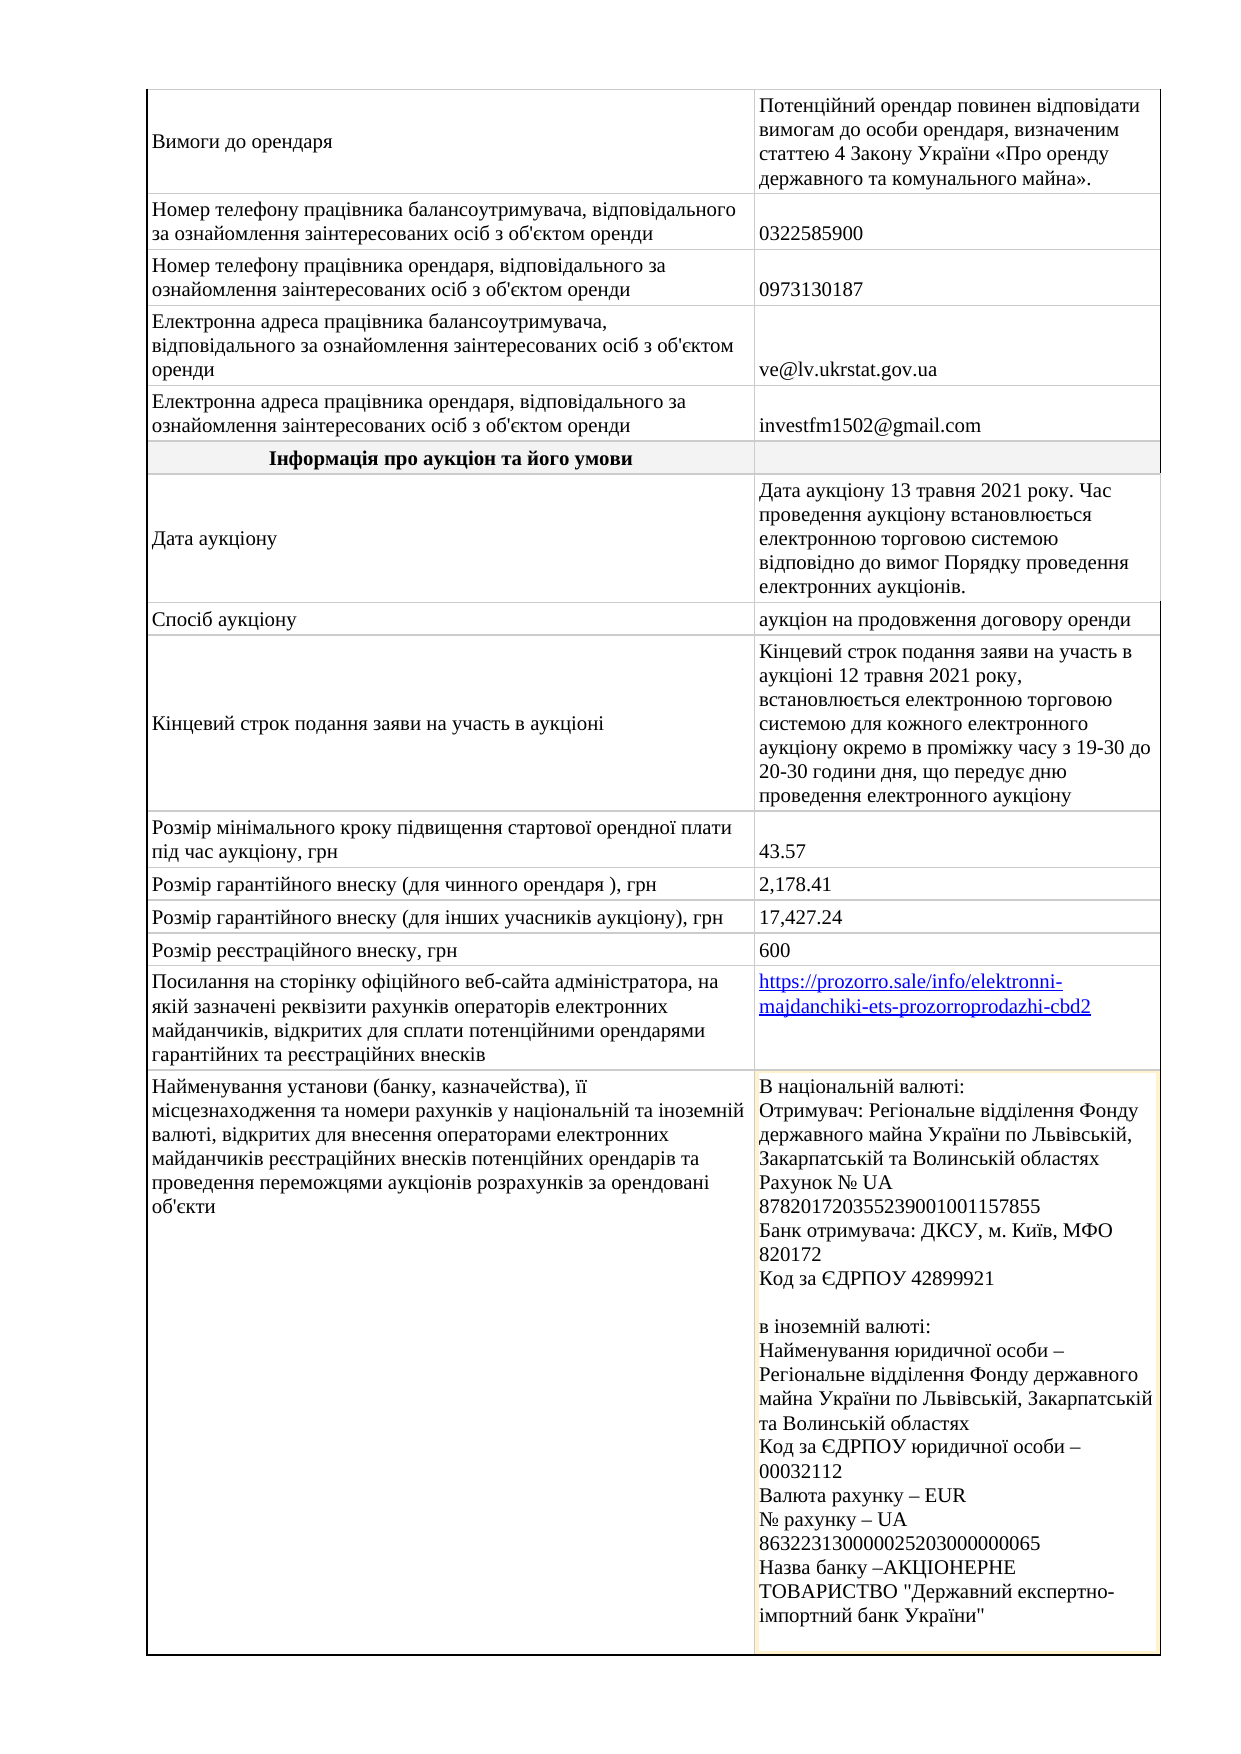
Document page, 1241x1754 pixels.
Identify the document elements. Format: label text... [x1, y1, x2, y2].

table_cell Інформація про аукціон та його умови [148, 442, 754, 473]
table_cell Розмір гарантійного внеску (для чинного орендаря ), грн [148, 868, 754, 899]
table_cell Спосіб аукціону [148, 603, 754, 634]
table_cell Електронна адреса працівника орендаря, відповідального за ознайомлення заінтересованих осіб з об'єктом оренди [148, 386, 754, 440]
table_cell Дата аукціону 13 травня 2021 року. Час проведення аукціону встановлюється електронною торговою системою відповідно до вимог Порядку проведення електронних аукціонів. [755, 475, 1160, 601]
table_cell 17,427.24 [755, 901, 1160, 932]
table_cell https://prozorro.sale/info/elektronni-majdanchiki-ets-prozorroprodazhi-cbd2 [755, 966, 1160, 1069]
table_cell Дата аукціону [148, 475, 754, 601]
table_cell [755, 442, 1160, 473]
table_cell Розмір мінімального кроку підвищення стартової орендної плати під час аукціону, грн [148, 812, 754, 866]
table_cell 0322585900 [755, 194, 1160, 248]
table_cell ve@lv.ukrstat.gov.ua [755, 306, 1160, 384]
table_cell 600 [755, 934, 1160, 965]
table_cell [148, 1071, 754, 1654]
table_cell Кінцевий строк подання заяви на участь в аукціоні [148, 636, 754, 810]
table_cell Потенційний орендар повинен відповідати вимогам до особи орендаря, визначеним статтею 4 Закону України «Про оренду державного та комунального майна». [755, 90, 1160, 193]
table_cell 2,178.41 [755, 868, 1160, 899]
table_cell Посилання на сторінку офіційного веб-сайта адміністратора, на якій зазначені реквізити рахунків операторів електронних майданчиків, відкритих для сплати потенційними орендарями гарантійних та реєстраційних внесків [148, 966, 754, 1069]
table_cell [755, 1071, 1160, 1654]
table_cell Номер телефону працівника балансоутримувача, відповідального за ознайомлення заінтересованих осіб з об'єктом оренди [148, 194, 754, 248]
table_cell 0973130187 [755, 250, 1160, 304]
table_cell аукціон на продовження договору оренди [755, 603, 1160, 634]
table_cell Вимоги до орендаря [148, 90, 754, 193]
table_cell investfm1502@gmail.com [755, 386, 1160, 440]
table_cell Номер телефону працівника орендаря, відповідального за ознайомлення заінтересованих осіб з об'єктом оренди [148, 250, 754, 304]
table_cell Розмір гарантійного внеску (для інших учасників аукціону), грн [148, 901, 754, 932]
table_cell Кінцевий строк подання заяви на участь в аукціоні 12 травня 2021 року, встановлюється електронною торговою системою для кожного електронного аукціону окремо в проміжку часу з 19-30 до 20-30 години дня, що передує дню проведення електронного аукціону [755, 636, 1160, 810]
table_cell 43.57 [755, 812, 1160, 866]
table_cell Електронна адреса працівника балансоутримувача, відповідального за ознайомлення заінтересованих осіб з об'єктом оренди [148, 306, 754, 384]
table_cell Розмір реєстраційного внеску, грн [148, 934, 754, 965]
